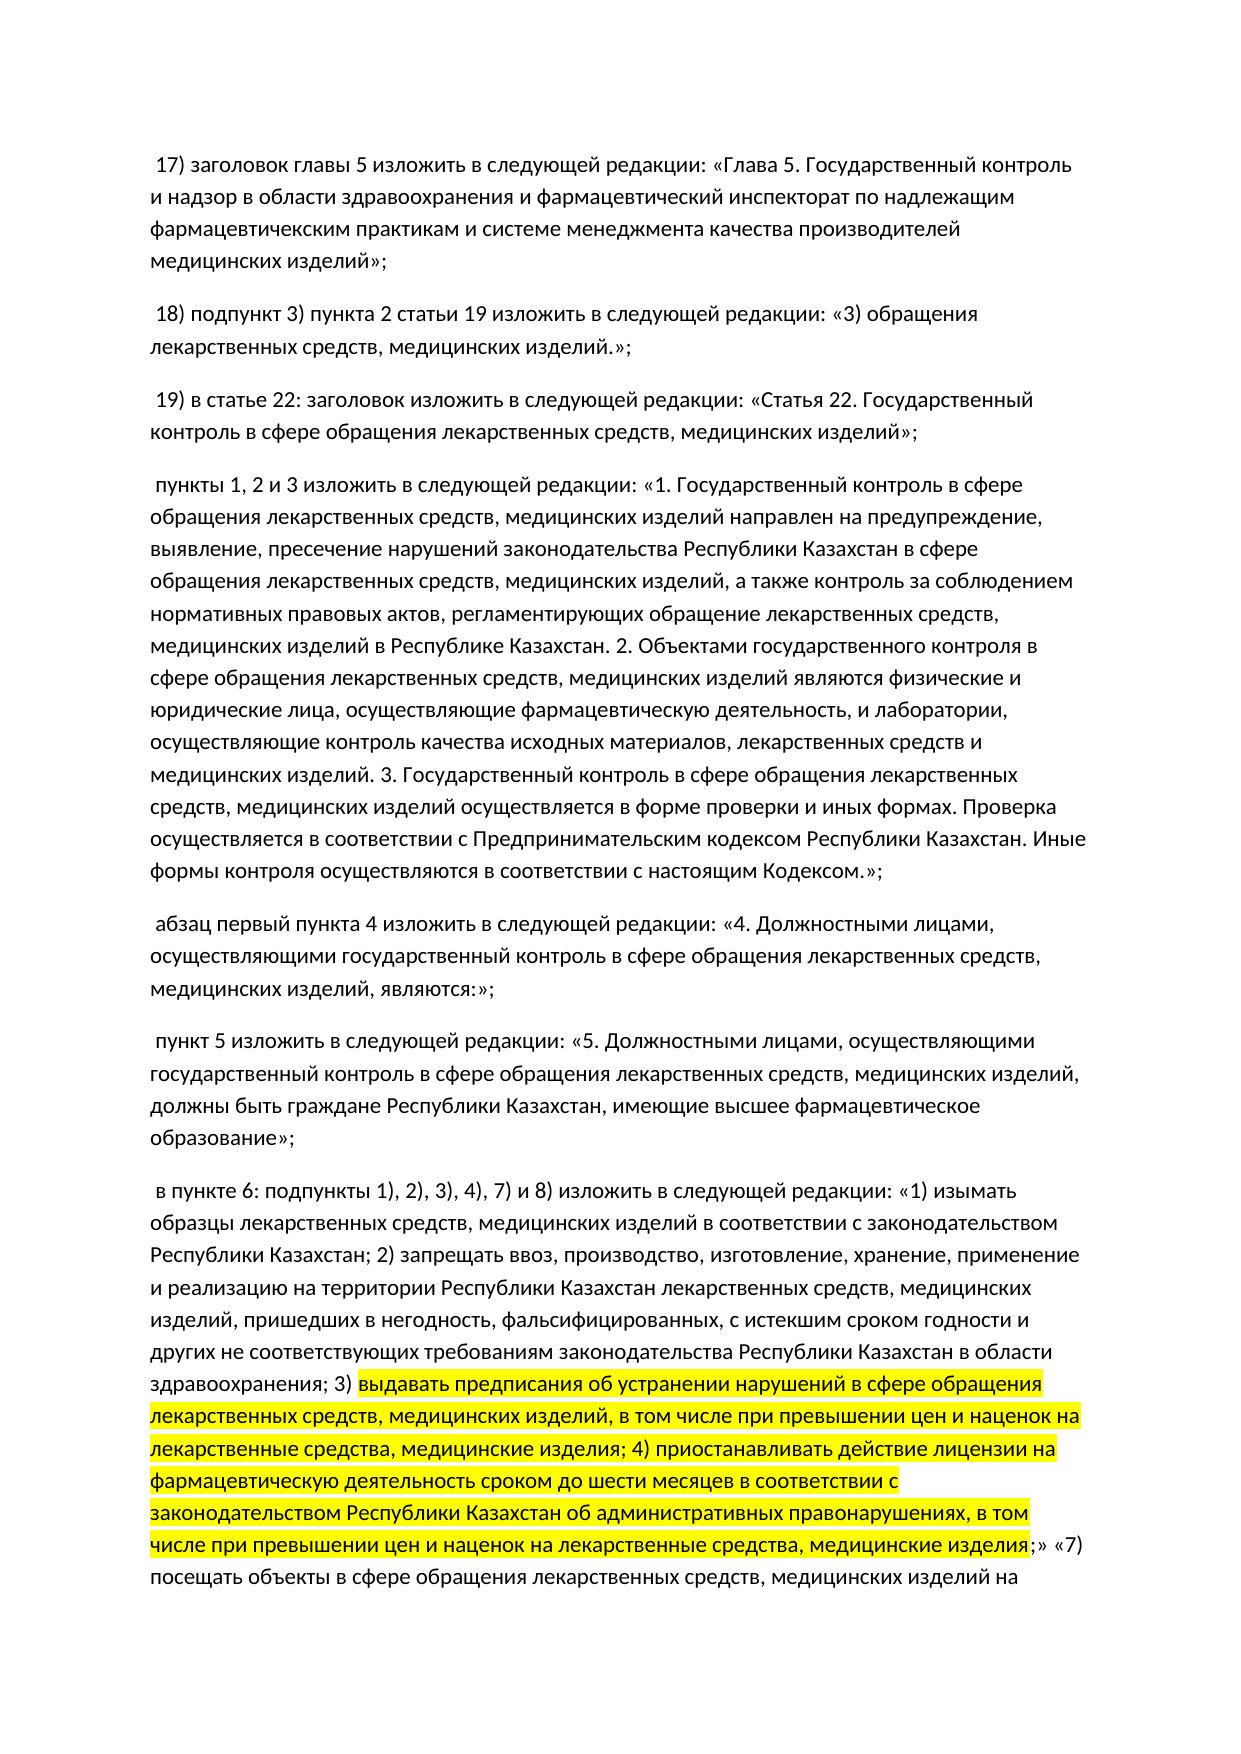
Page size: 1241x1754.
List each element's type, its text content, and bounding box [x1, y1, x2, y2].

text 19) в статье 22: заголовок изложить в следующей редакции: «Статья 22. Государственный контроль в сфере обращения лекарственных средств, медицинских изделий»; [150, 385, 1090, 445]
text абзац первый пункта 4 изложить в следующей редакции: «4. Должностными лицами, осуществляющими государственный контроль в сфере обращения лекарственных средств, медицинских изделий, являются:»; [150, 909, 1090, 1002]
text 18) подпункт 3) пункта 2 статьи 19 изложить в следующей редакции: «3) обращения лекарственных средств, медицинских изделий.»; [150, 299, 1090, 360]
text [150, 1176, 1090, 1591]
text пункты 1, 2 и 3 изложить в следующей редакции: «1. Государственный контроль в сфере обращения лекарственных средств, медицинских изделий направлен на предупреждение, выявление, пресечение нарушений законодательства Республики Казахстан в сфере обращения лекарственных средств, медицинских изделий, а также контроль за соблюдением нормативных правовых актов, регламентирующих обращение лекарственных средств, медицинских изделий в Республике Казахстан. 2. Объектами государственного контроля в сфере обращения лекарственных средств, медицинских изделий являются физические и юридические лица, осуществляющие фармацевтическую деятельность, и лаборатории, осуществляющие контроль качества исходных материалов, лекарственных средств и медицинских изделий. 3. Государственный контроль в сфере обращения лекарственных средств, медицинских изделий осуществляется в форме проверки и иных формах. Проверка осуществляется в соответствии с Предпринимательским кодексом Республики Казахстан. Иные формы контроля осуществляются в соответствии с настоящим Кодексом.»; [150, 470, 1090, 884]
text 17) заголовок главы 5 изложить в следующей редакции: «Глава 5. Государственный контроль и надзор в области здравоохранения и фармацевтический инспекторат по надлежащим фармацевтичекским практикам и системе менеджмента качества производителей медицинских изделий»; [150, 150, 1090, 274]
text пункт 5 изложить в следующей редакции: «5. Должностными лицами, осуществляющими государственный контроль в сфере обращения лекарственных средств, медицинских изделий, должны быть граждане Республики Казахстан, имеющие высшее фармацевтическое образование»; [150, 1027, 1090, 1151]
